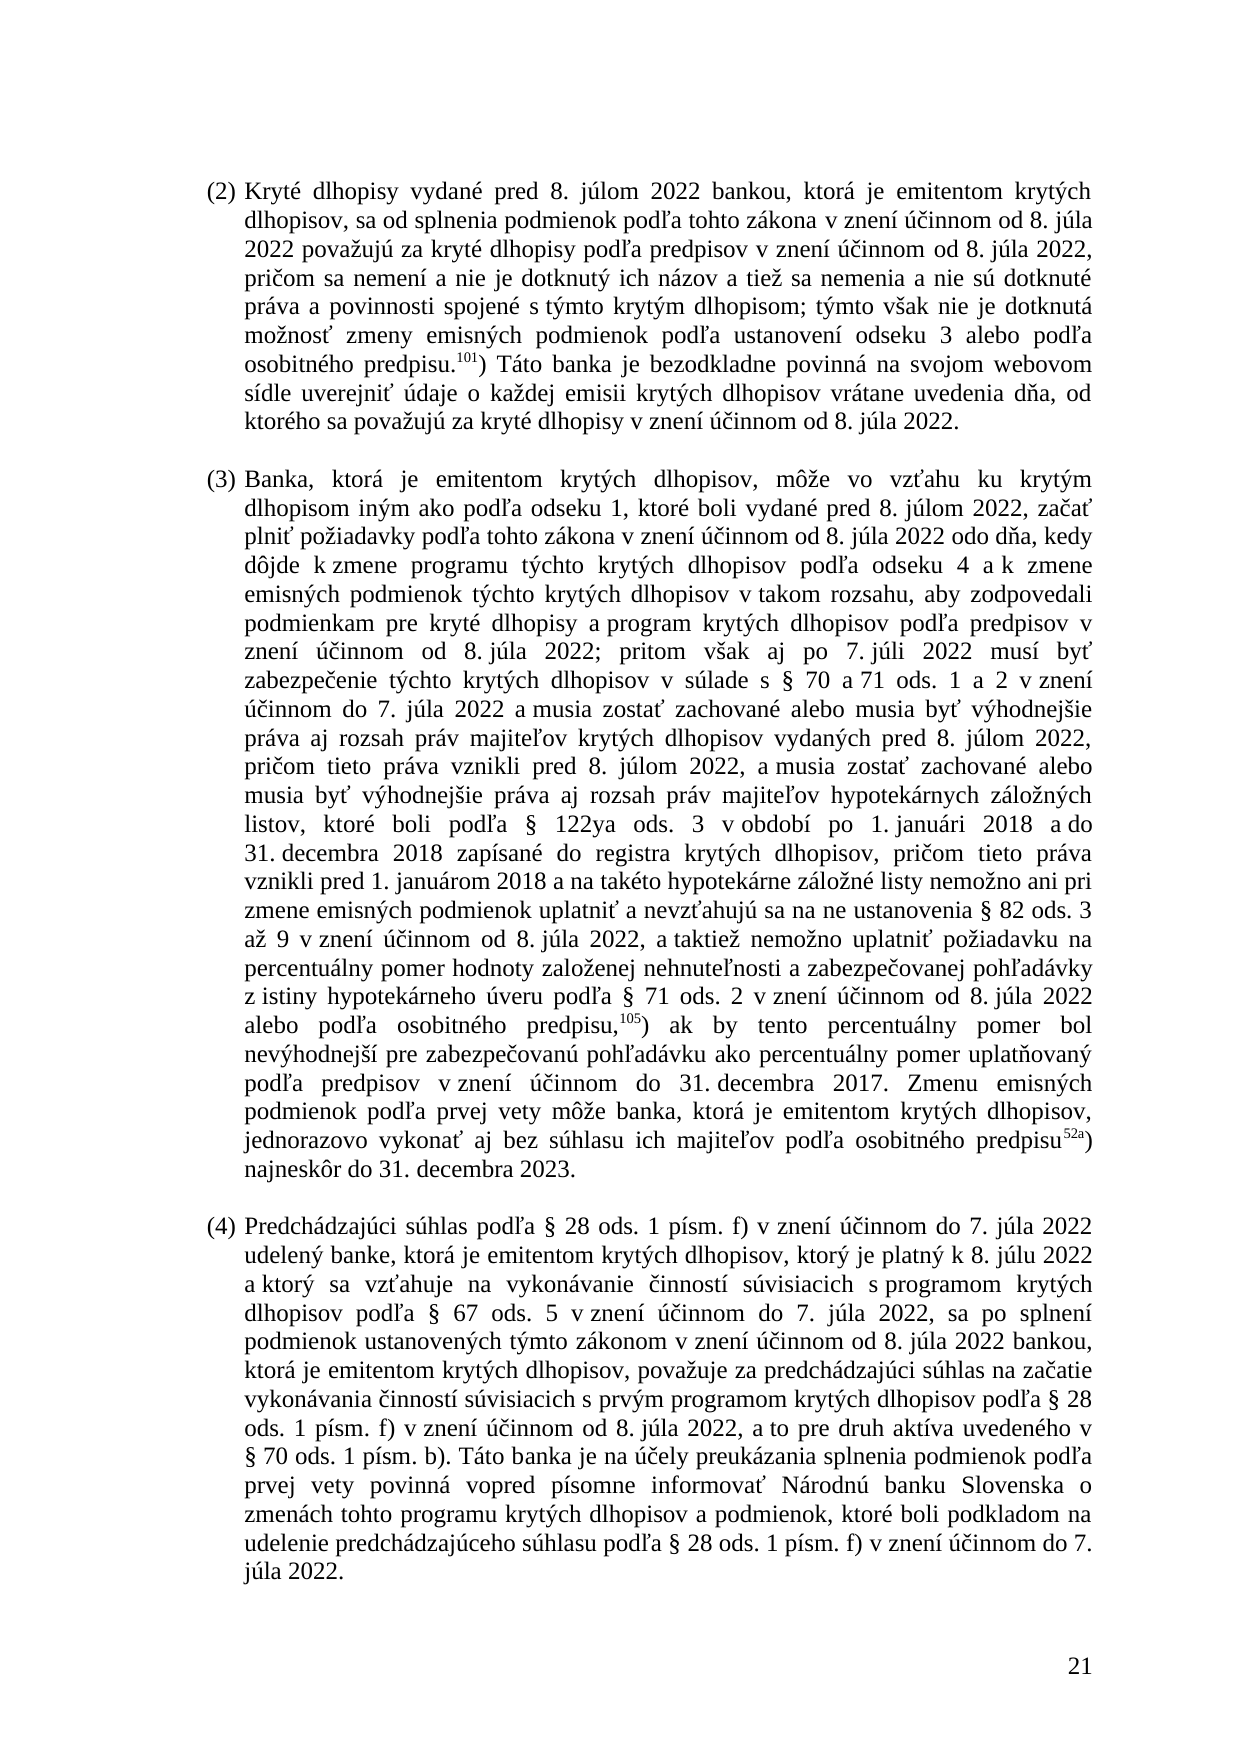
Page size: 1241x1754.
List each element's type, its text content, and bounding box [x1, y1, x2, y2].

list Kryté dlhopisy vydané pred 8. júlom 2022 bankou, ktorá je emitentom krytých dlhopisov, sa od splnenia podmienok podľa tohto zákona v znení účinnom od 8. júla 2022 považujú za kryté dlhopisy podľa predpisov v znení účinnom od 8. júla 2022, pričom sa nemení a nie je dotknutý ich názov a tiež sa nemenia a nie sú dotknuté práva a povinnosti spojené s týmto krytým dlhopisom; týmto však nie je dotknutá možnosť zmeny emisných podmienok podľa ustanovení odseku 3 alebo podľa osobitného predpisu.101) Táto banka je bezodkladne povinná na svojom webovom sídle uverejniť údaje o každej emisii krytých dlhopisov vrátane uvedenia dňa, od ktorého sa považujú za kryté dlhopisy v znení účinnom od 8. júla 2022. [207, 176, 1093, 435]
list Banka, ktorá je emitentom krytých dlhopisov, môže vo vzťahu ku krytým dlhopisom iným ako podľa odseku 1, ktoré boli vydané pred 8. júlom 2022, začať plniť požiadavky podľa tohto zákona v znení účinnom od 8. júla 2022 odo dňa, kedy dôjde k zmene programu týchto krytých dlhopisov podľa odseku 4 a k zmene emisných podmienok týchto krytých dlhopisov v takom rozsahu, aby zodpovedali podmienkam pre kryté dlhopisy a program krytých dlhopisov podľa predpisov v znení účinnom od 8. júla 2022; pritom však aj po 7. júli 2022 musí byť zabezpečenie týchto krytých dlhopisov v súlade s § 70 a 71 ods. 1 a 2 v znení účinnom do 7. júla 2022 a musia zostať zachované alebo musia byť výhodnejšie práva aj rozsah práv majiteľov krytých dlhopisov vydaných pred 8. júlom 2022, pričom tieto práva vznikli pred 8. júlom 2022, a musia zostať zachované alebo musia byť výhodnejšie práva aj rozsah práv majiteľov hypotekárnych záložných listov, ktoré boli podľa § 122ya ods. 3 v období po 1. januári 2018 a do 31. decembra 2018 zapísané do registra krytých dlhopisov, pričom tieto práva vznikli pred 1. januárom 2018 a na takéto hypotekárne záložné listy nemožno ani pri zmene emisných podmienok uplatniť a nevzťahujú sa na ne ustanovenia § 82 ods. 3 až 9 v znení účinnom od 8. júla 2022, a taktiež nemožno uplatniť požiadavku na percentuálny pomer hodnoty založenej nehnuteľnosti a zabezpečovanej pohľadávky z istiny hypotekárneho úveru podľa § 71 ods. 2 v znení účinnom od 8. júla 2022 alebo podľa osobitného predpisu,105) ak by tento percentuálny pomer bol nevýhodnejší pre zabezpečovanú pohľadávku ako percentuálny pomer uplatňovaný podľa predpisov v znení účinnom do 31. decembra 2017. Zmenu emisných podmienok podľa prvej vety môže banka, ktorá je emitentom krytých dlhopisov, jednorazovo vykonať aj bez súhlasu ich majiteľov podľa osobitného predpisu52a) najneskôr do 31. decembra 2023. [207, 464, 1093, 1183]
list Predchádzajúci súhlas podľa § 28 ods. 1 písm. f) v znení účinnom do 7. júla 2022 udelený banke, ktorá je emitentom krytých dlhopisov, ktorý je platný k 8. júlu 2022 a ktorý sa vzťahuje na vykonávanie činností súvisiacich s programom krytých dlhopisov podľa § 67 ods. 5 v znení účinnom do 7. júla 2022, sa po splnení podmienok ustanovených týmto zákonom v znení účinnom od 8. júla 2022 bankou, ktorá je emitentom krytých dlhopisov, považuje za predchádzajúci súhlas na začatie vykonávania činností súvisiacich s prvým programom krytých dlhopisov podľa § 28 ods. 1 písm. f) v znení účinnom od 8. júla 2022, a to pre druh aktíva uvedeného v § 70 ods. 1 písm. b). Táto banka je na účely preukázania splnenia podmienok podľa prvej vety povinná vopred písomne informovať Národnú banku Slovenska o zmenách tohto programu krytých dlhopisov a podmienok, ktoré boli podkladom na udelenie predchádzajúceho súhlasu podľa § 28 ods. 1 písm. f) v znení účinnom do 7. júla 2022. [207, 1211, 1093, 1585]
